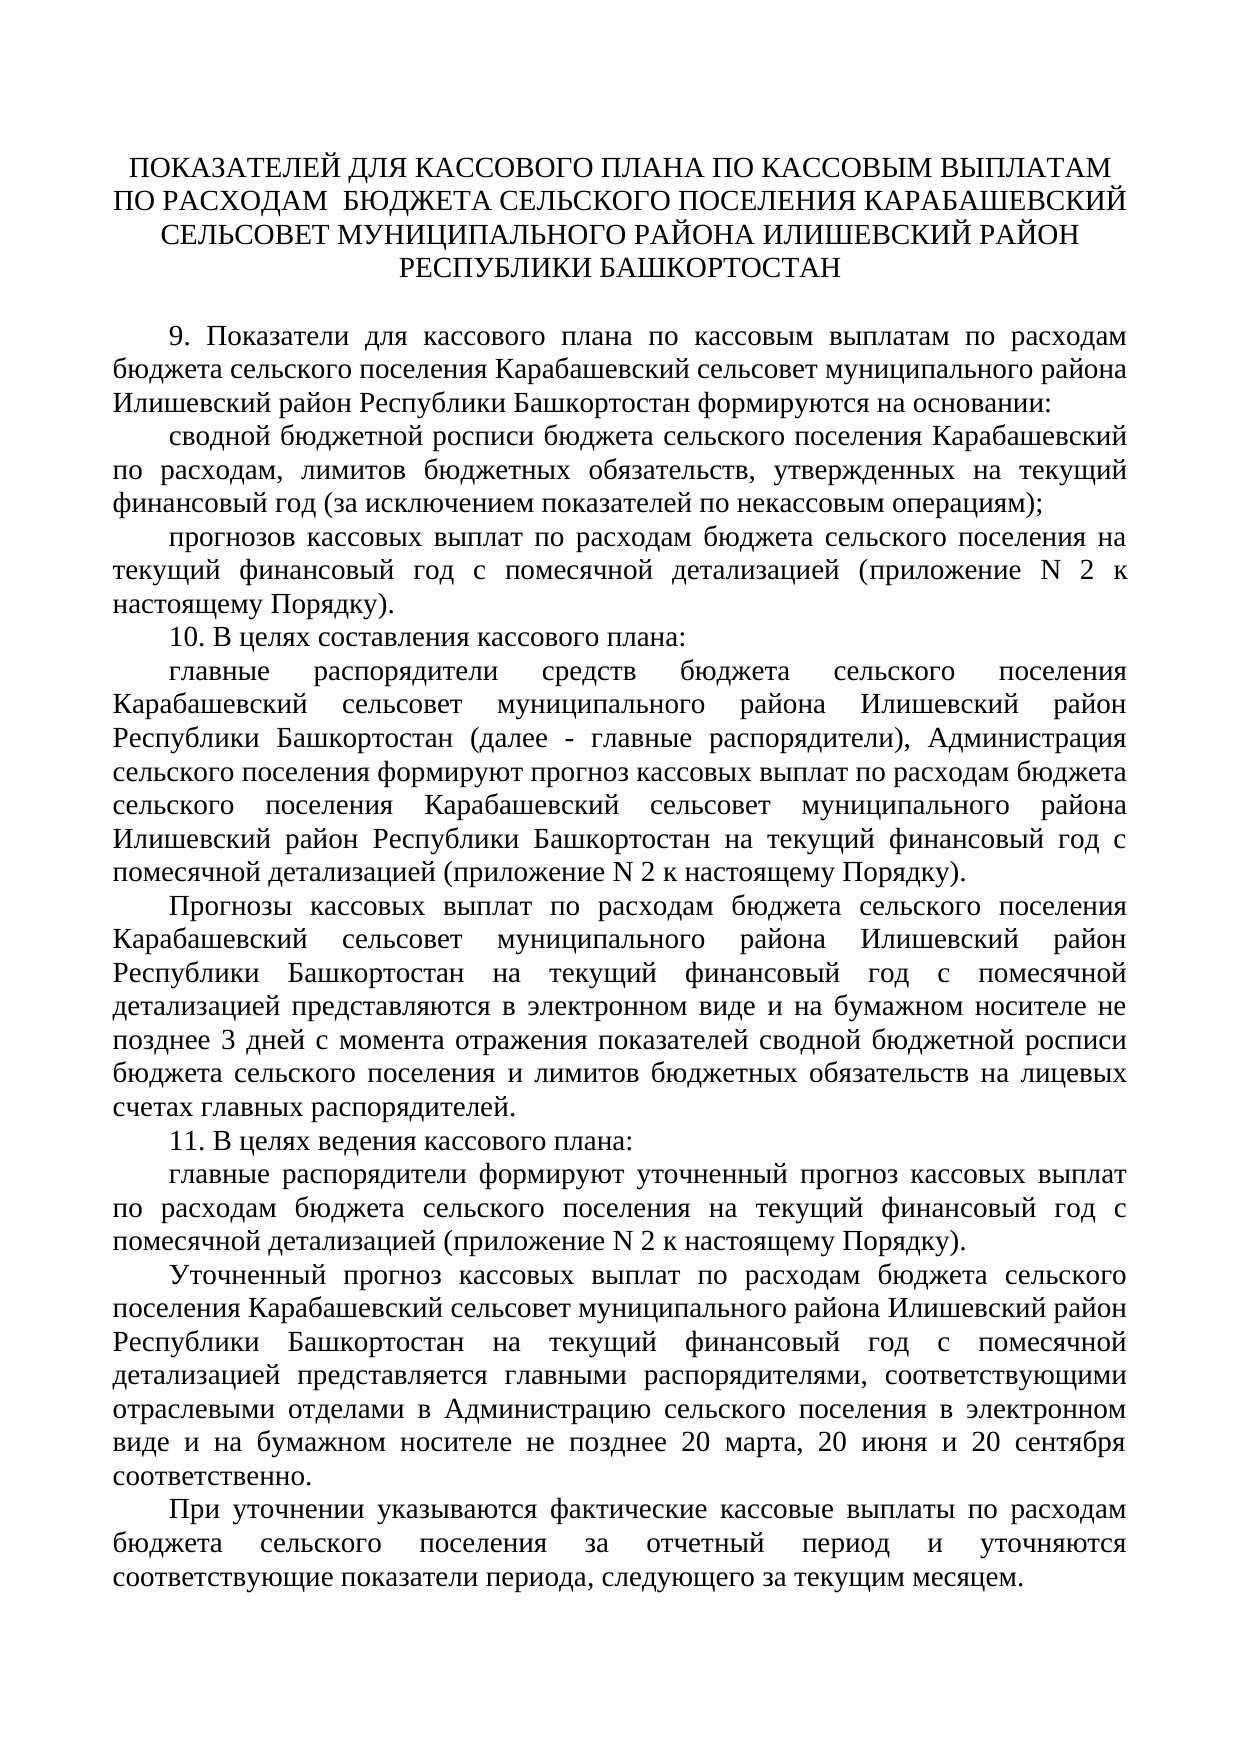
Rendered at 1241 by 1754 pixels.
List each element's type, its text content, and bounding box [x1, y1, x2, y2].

text Прогнозы кассовых выплат по расходам бюджета сельского поселения Карабашевский сельсовет муниципального района Илишевский район Республики Башкортостан на текущий финансовый год с помесячной детализацией представляются в электронном виде и на бумажном носителе не позднее 3 дней с момента отражения показателей сводной бюджетной росписи бюджета сельского поселения и лимитов бюджетных обязательств на лицевых счетах главных распорядителей. [112, 888, 1128, 1123]
text ПОКАЗАТЕЛЕЙ ДЛЯ КАССОВОГО ПЛАНА ПО КАССОВЫМ ВЫПЛАТАМ ПО РАСХОДАМ БЮДЖЕТА СЕЛЬСКОГО ПОСЕЛЕНИЯ КАРАБАШЕВСКИЙ СЕЛЬСОВЕТ МУНИЦИПАЛЬНОГО РАЙОНА ИЛИШЕВСКИЙ РАЙОН РЕСПУБЛИКИ БАШКОРТОСТАН [112, 150, 1128, 284]
text главные распорядители средств бюджета сельского поселения Карабашевский сельсовет муниципального района Илишевский район Республики Башкортостан (далее - главные распорядители), Администрация сельского поселения формируют прогноз кассовых выплат по расходам бюджета сельского поселения Карабашевский сельсовет муниципального района Илишевский район Республики Башкортостан на текущий финансовый год с помесячной детализацией (приложение N 2 к настоящему Порядку). [112, 653, 1128, 888]
text 9. Показатели для кассового плана по кассовым выплатам по расходам бюджета сельского поселения Карабашевский сельсовет муниципального района Илишевский район Республики Башкортостан формируются на основании: [112, 318, 1128, 418]
text Уточненный прогноз кассовых выплат по расходам бюджета сельского поселения Карабашевский сельсовет муниципального района Илишевский район Республики Башкортостан на текущий финансовый год с помесячной детализацией представляется главными распорядителями, соответствующими отраслевыми отделами в Администрацию сельского поселения в электронном виде и на бумажном носителе не позднее 20 марта, 20 июня и 20 сентября соответственно. [112, 1257, 1128, 1492]
text сводной бюджетной росписи бюджета сельского поселения Карабашевский по расходам, лимитов бюджетных обязательств, утвержденных на текущий финансовый год (за исключением показателей по некассовым операциям); [112, 418, 1128, 519]
text 11. В целях ведения кассового плана: [112, 1123, 1128, 1156]
text При уточнении указываются фактические кассовые выплаты по расходам бюджета сельского поселения за отчетный период и уточняются соответствующие показатели периода, следующего за текущим месяцем. [112, 1492, 1128, 1592]
text главные распорядители формируют уточненный прогноз кассовых выплат по расходам бюджета сельского поселения на текущий финансовый год с помесячной детализацией (приложение N 2 к настоящему Порядку). [112, 1156, 1128, 1257]
text прогнозов кассовых выплат по расходам бюджета сельского поселения на текущий финансовый год с помесячной детализацией (приложение N 2 к настоящему Порядку). [112, 519, 1128, 619]
text 10. В целях составления кассового плана: [112, 619, 1128, 653]
